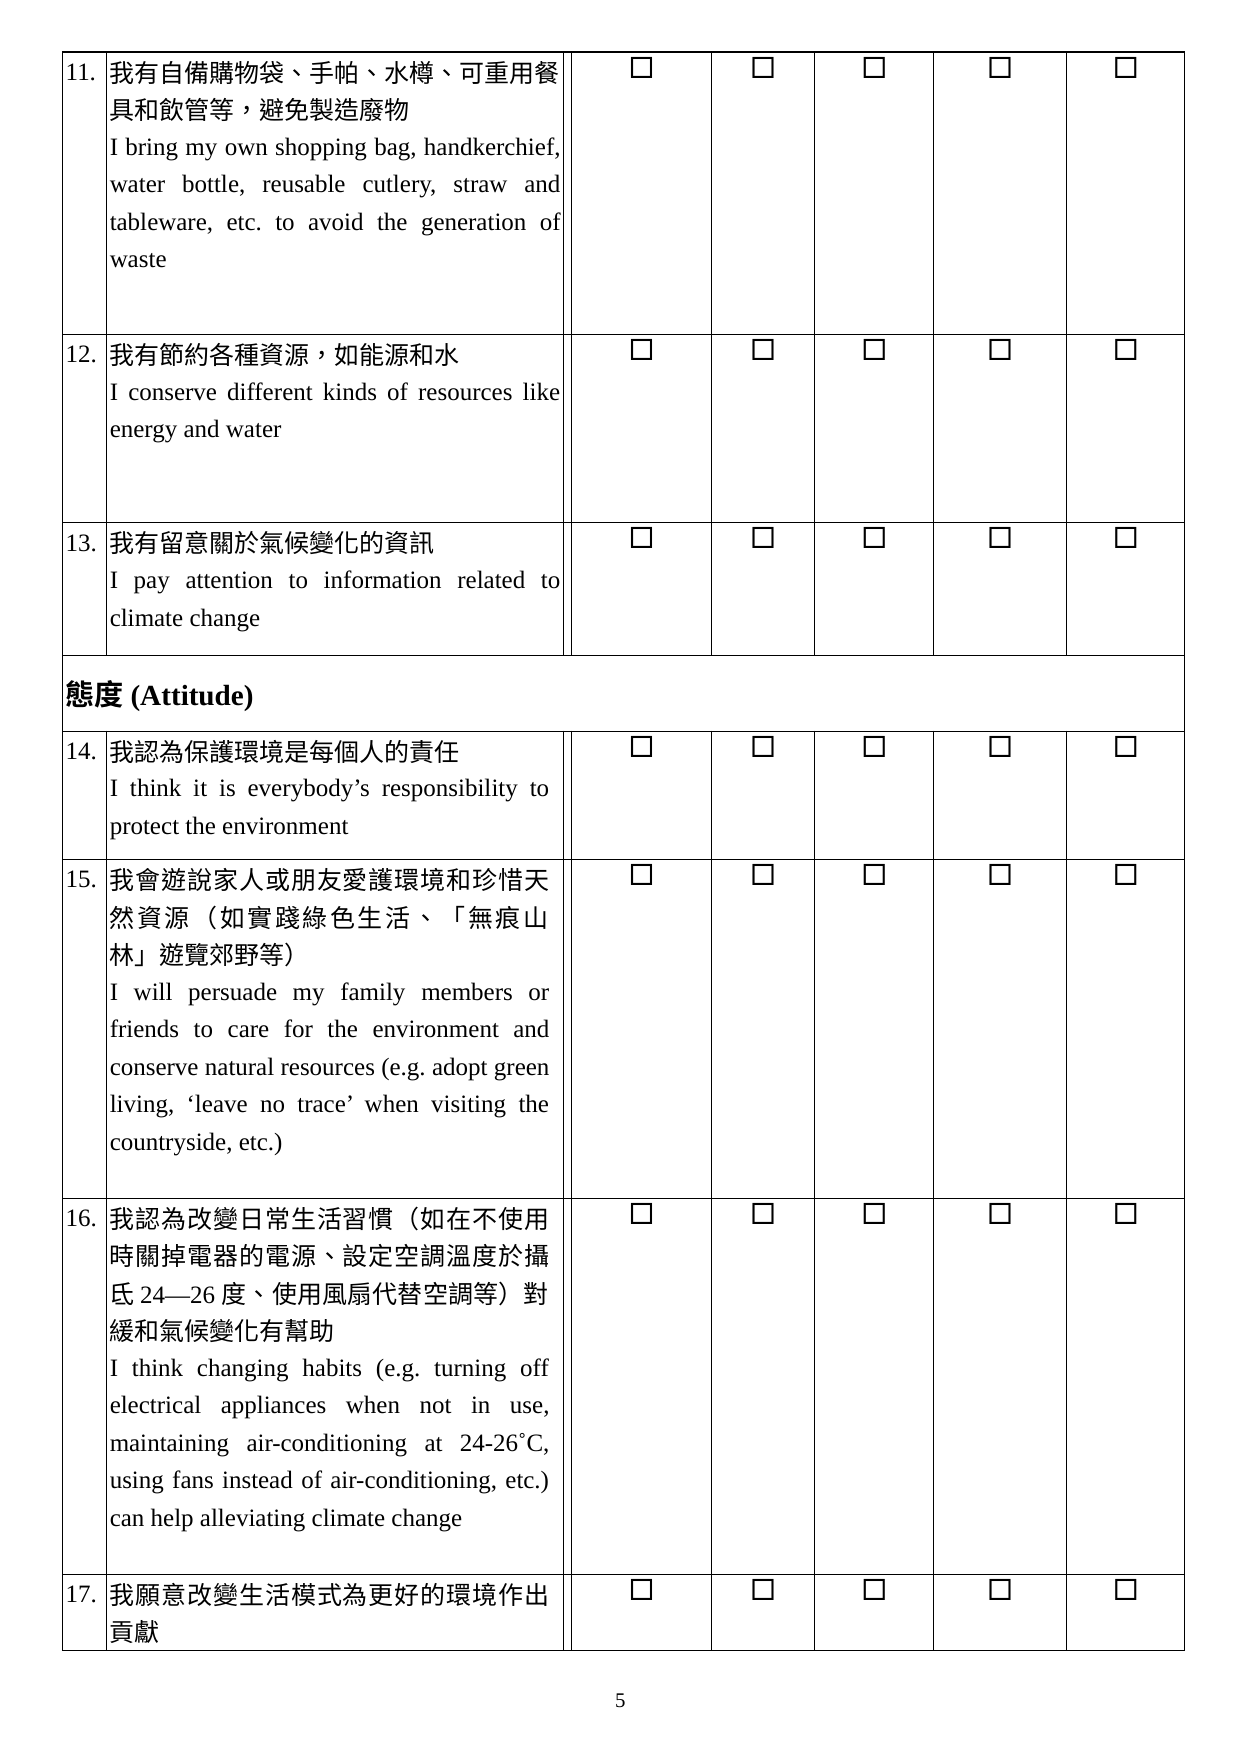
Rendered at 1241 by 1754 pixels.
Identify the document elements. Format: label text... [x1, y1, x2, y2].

table_cell [572, 860, 711, 1198]
table_cell [712, 860, 814, 1198]
table_cell [815, 1199, 933, 1574]
table_cell [712, 335, 814, 522]
table_header [1067, 53, 1184, 334]
table_cell [815, 335, 933, 522]
table_cell 我認為改變日常生活習慣（如在不使用時關掉電器的電源、設定空調溫度於攝氐24—26 度、使用風扇代替空調等）對緩和氣候變化有幫助 I think changing habits (e.g. turning off electrical appliances when not in use, maintaining air-conditioning at 24-26˚C, using fans instead of air-conditioning, etc.) can help alleviating climate change [107, 1199, 563, 1574]
table_cell [815, 523, 933, 654]
table_cell [1067, 1575, 1184, 1650]
table_cell [712, 523, 814, 654]
table_cell [934, 335, 1066, 522]
table_cell [934, 732, 1066, 859]
table_cell [564, 1199, 571, 1574]
table_cell [572, 335, 711, 522]
table_cell [712, 1199, 814, 1574]
table_cell [1067, 860, 1184, 1198]
table_cell 我會遊說家人或朋友愛護環境和珍惜天然資源（如實踐綠色生活、「無痕山林」遊覽郊野等） I will persuade my family members or friends to care for the environment and conserve natural resources (e.g. adopt green living, ‘leave no trace’ when visiting the countryside, etc.) [107, 860, 563, 1198]
table_cell [564, 335, 571, 522]
table_cell [564, 732, 571, 859]
table_cell [63, 860, 106, 1198]
table_cell [63, 1575, 106, 1650]
table_cell [63, 1199, 106, 1574]
table_cell [934, 860, 1066, 1198]
table_cell [564, 1575, 571, 1650]
table_cell [815, 860, 933, 1198]
table_header [63, 53, 106, 334]
table_cell [934, 523, 1066, 654]
table_cell [572, 732, 711, 859]
table_cell [564, 860, 571, 1198]
table_header [572, 53, 711, 334]
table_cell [107, 1575, 563, 1650]
table_cell [815, 732, 933, 859]
table_cell 我有留意關於氣候變化的資訊 I pay attention to information related to climate change [107, 523, 563, 654]
table_cell [1067, 732, 1184, 859]
table_cell [934, 1575, 1066, 1650]
table_header [815, 53, 933, 334]
table_cell [815, 1575, 933, 1650]
table_cell 我認為保護環境是每個人的責任 I think it is everybody’s responsibility to protect the environment [107, 732, 563, 859]
table_header [934, 53, 1066, 334]
table_cell [572, 1199, 711, 1574]
table_header 我有自備購物袋、手帕、水樽、可重用餐具和飲管等，避免製造廢物 I bring my own shopping bag, handkerchief, water bottle, reusable cutlery, straw and tableware, etc. to avoid the generation of waste [107, 53, 563, 334]
table_cell [63, 335, 106, 522]
table_cell [572, 1575, 711, 1650]
table_cell [572, 523, 711, 654]
table_cell [712, 1575, 814, 1650]
table_header [564, 53, 571, 334]
table_cell 我有節約各種資源，如能源和水 I conserve different kinds of resources like energy and water [107, 335, 563, 522]
table_cell [1067, 523, 1184, 654]
table_cell 態度 (Attitude) [63, 656, 1184, 731]
table_cell [1067, 335, 1184, 522]
table_cell [63, 732, 106, 859]
table_header [712, 53, 814, 334]
table_cell [712, 732, 814, 859]
table_cell [63, 523, 106, 654]
table_cell [564, 523, 571, 654]
table_cell [1067, 1199, 1184, 1574]
table_cell [934, 1199, 1066, 1574]
